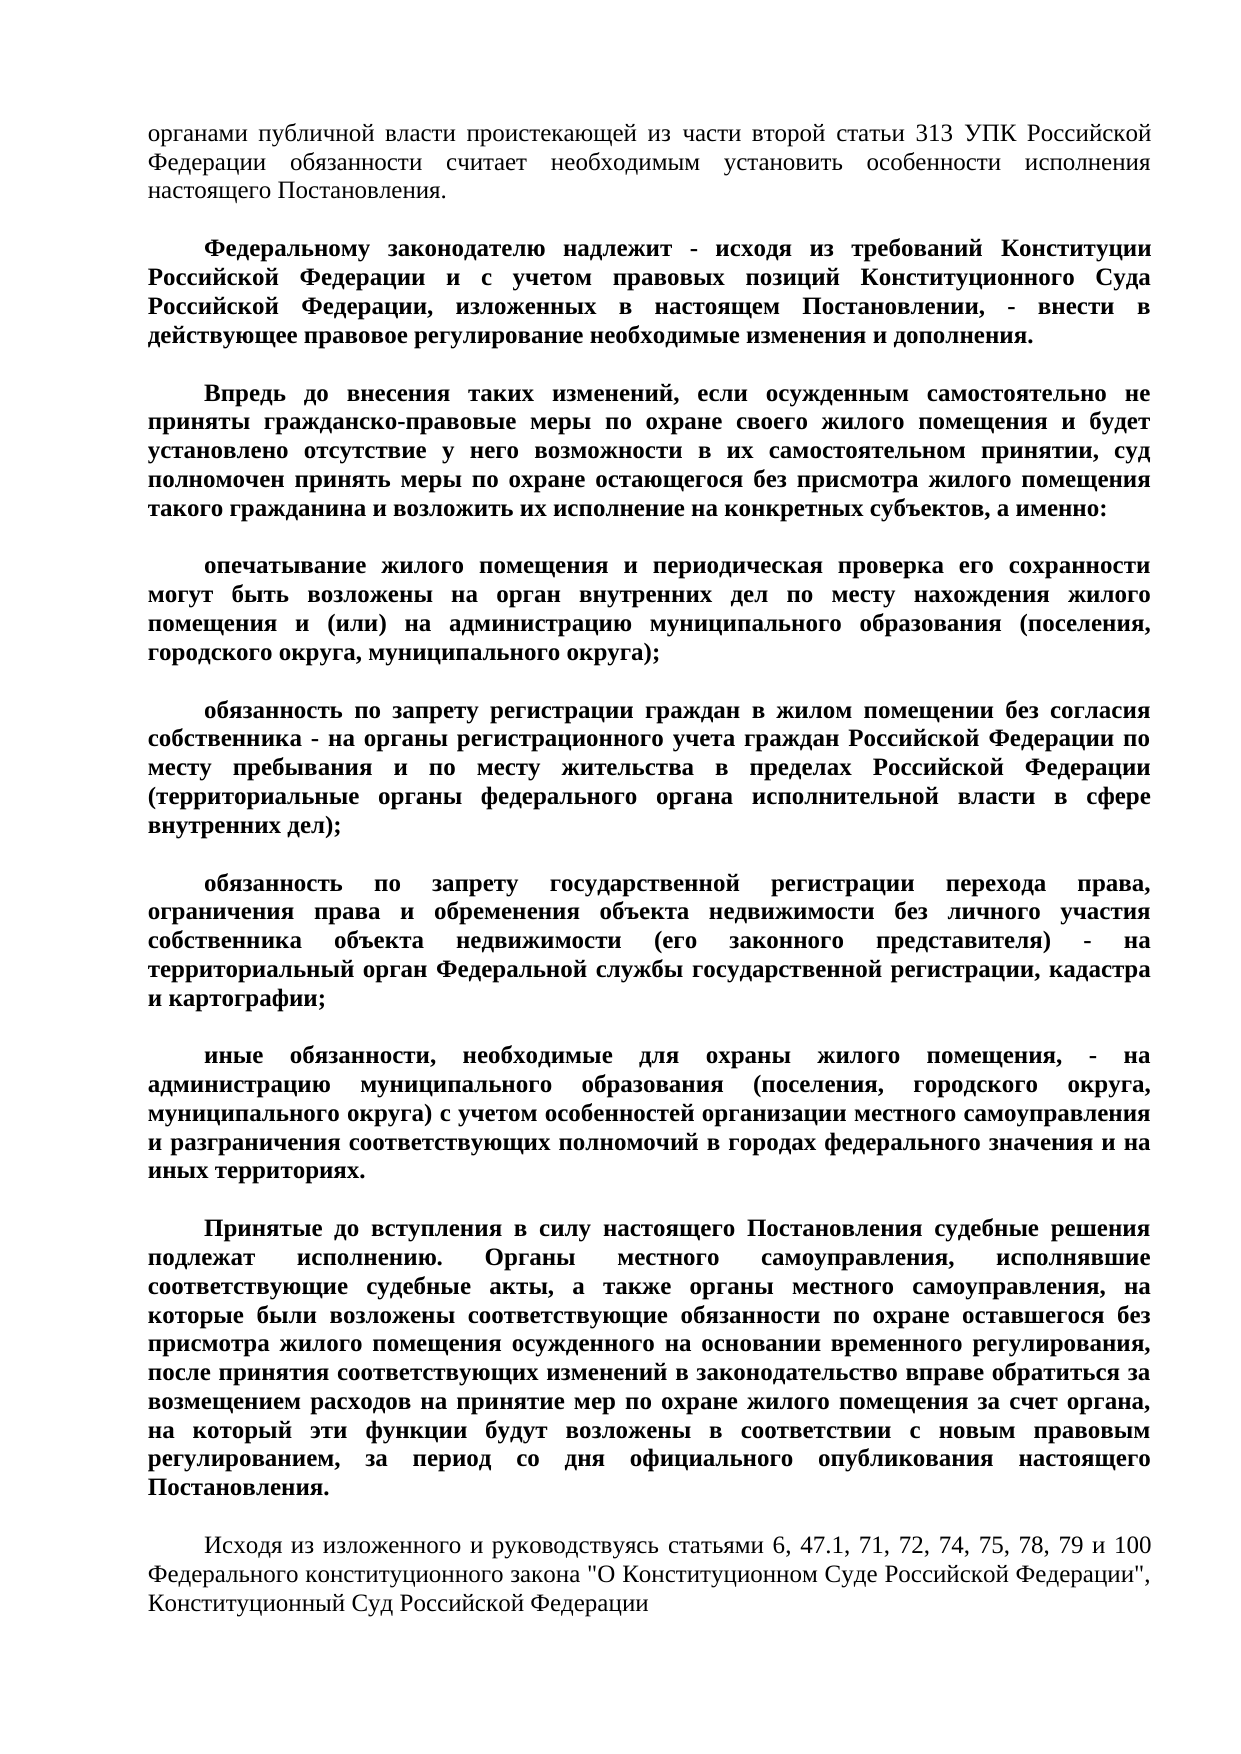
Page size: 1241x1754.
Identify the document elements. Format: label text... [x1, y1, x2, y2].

text Федеральному законодателю надлежит - исходя из требований Конституции Российской Федерации и с учетом правовых позиций Конституционного Суда Российской Федерации, изложенных в настоящем Постановлении, - внести в действующее правовое регулирование необходимые изменения и дополнения. [148, 233, 1152, 348]
text обязанность по запрету регистрации граждан в жилом помещении без согласия собственника - на органы регистрационного учета граждан Российской Федерации по месту пребывания и по месту жительства в пределах Российской Федерации (территориальные органы федерального органа исполнительной власти в сфере внутренних дел); [148, 695, 1152, 838]
text опечатывание жилого помещения и периодическая проверка его сохранности могут быть возложены на орган внутренних дел по месту нахождения жилого помещения и (или) на администрацию муниципального образования (поселения, городского округа, муниципального округа); [148, 551, 1152, 666]
text Впредь до внесения таких изменений, если осужденным самостоятельно не приняты гражданско-правовые меры по охране своего жилого помещения и будет установлено отсутствие у него возможности в их самостоятельном принятии, суд полномочен принять меры по охране остающегося без присмотра жилого помещения такого гражданина и возложить их исполнение на конкретных субъектов, а именно: [148, 378, 1152, 521]
text Исходя из изложенного и руководствуясь статьями 6, 47.1, 71, 72, 74, 75, 78, 79 и 100 Федерального конституционного закона "О Конституционном Суде Российской Федерации", Конституционный Суд Российской Федерации [148, 1530, 1152, 1616]
text иные обязанности, необходимые для охраны жилого помещения, - на администрацию муниципального образования (поселения, городского округа, муниципального округа) с учетом особенностей организации местного самоуправления и разграничения соответствующих полномочий в городах федерального значения и на иных территориях. [148, 1041, 1152, 1184]
text Принятые до вступления в силу настоящего Постановления судебные решения подлежат исполнению. Органы местного самоуправления, исполнявшие соответствующие судебные акты, а также органы местного самоуправления, на которые были возложены соответствующие обязанности по охране оставшегося без присмотра жилого помещения осужденного на основании временного регулирования, после принятия соответствующих изменений в законодательство вправе обратиться за возмещением расходов на принятие мер по охране жилого помещения за счет органа, на который эти функции будут возложены в соответствии с новым правовым регулированием, за период со дня официального опубликования настоящего Постановления. [148, 1213, 1152, 1501]
text обязанность по запрету государственной регистрации перехода права, ограничения права и обременения объекта недвижимости без личного участия собственника объекта недвижимости (его законного представителя) - на территориальный орган Федеральной службы государственной регистрации, кадастра и картографии; [148, 868, 1152, 1011]
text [148, 118, 1152, 204]
